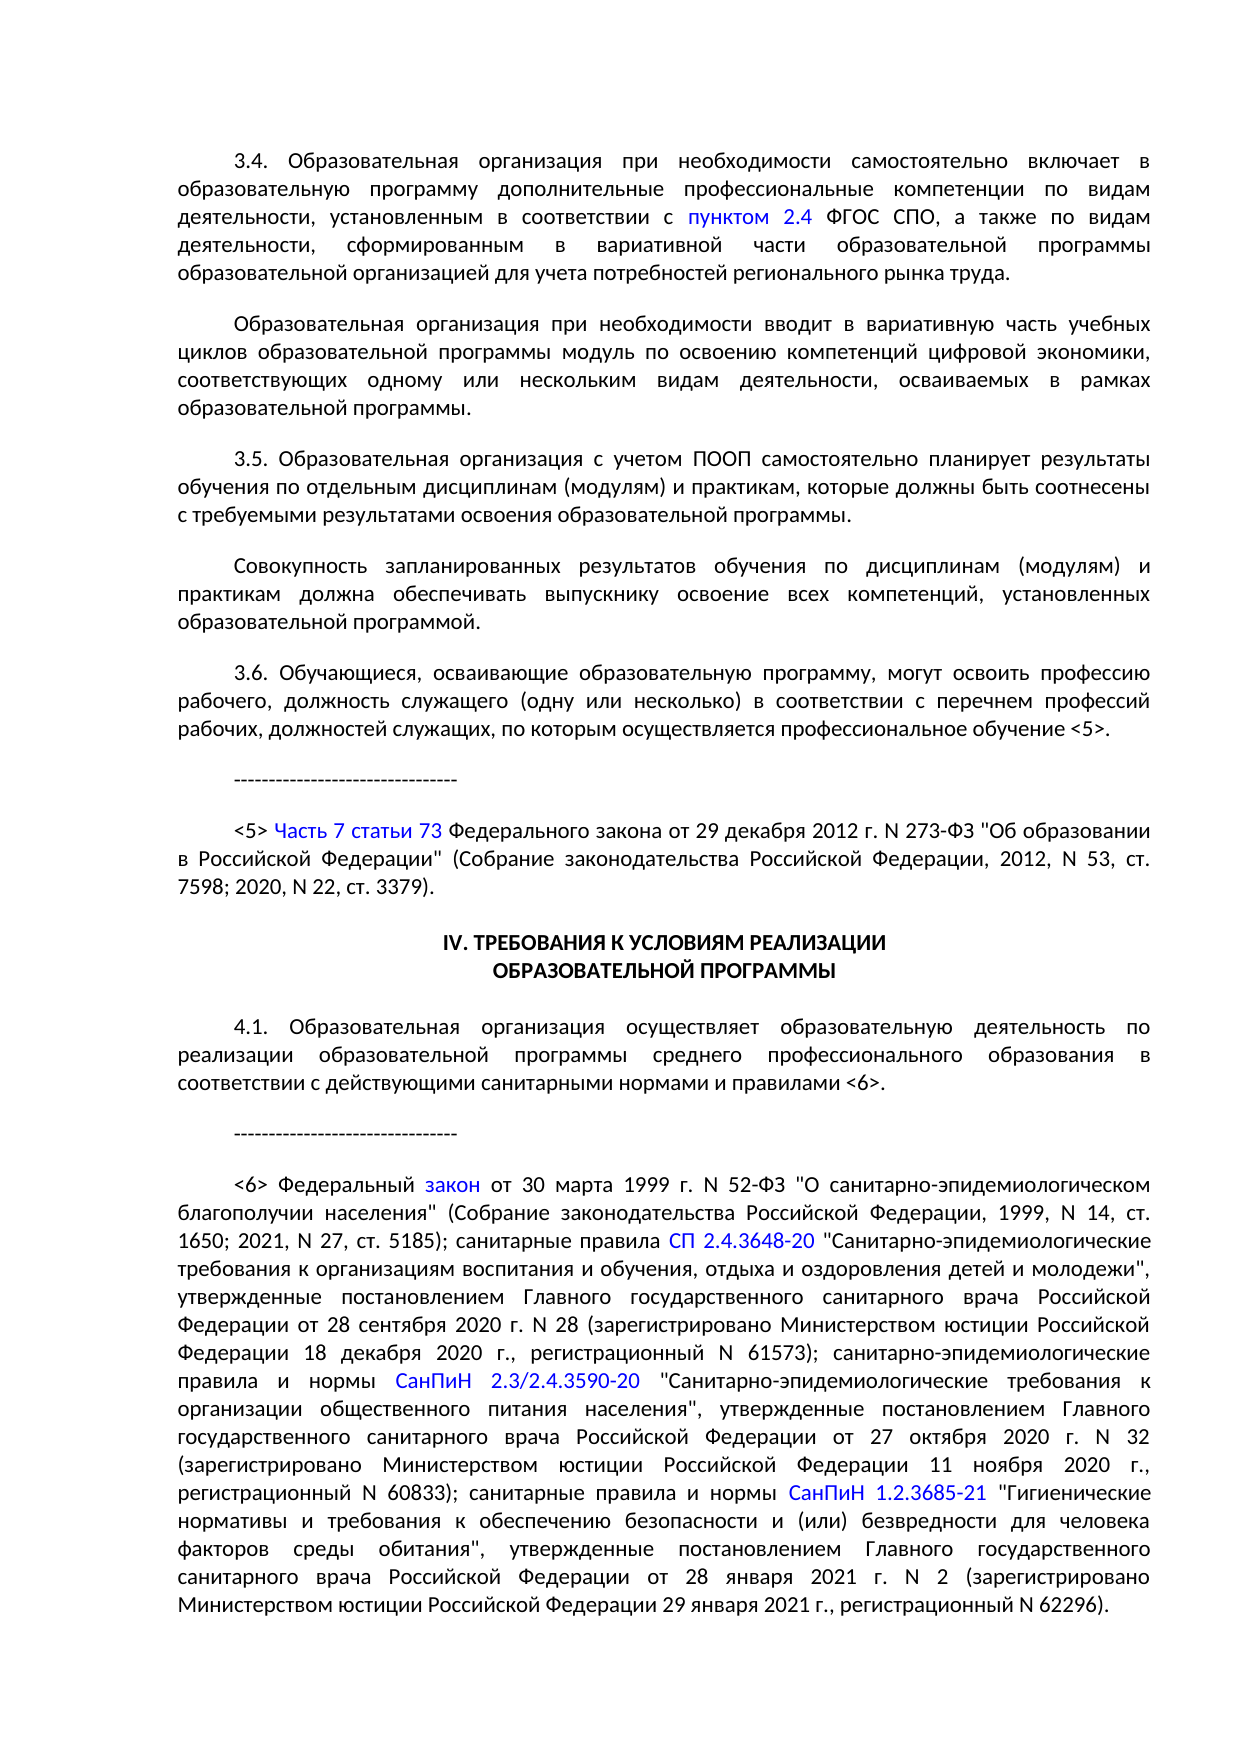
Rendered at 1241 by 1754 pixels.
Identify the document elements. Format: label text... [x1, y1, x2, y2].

text 3.4. Образовательная организация при необходимости самостоятельно включает в образовательную программу дополнительные профессиональные компетенции по видам деятельности, установленным в соответствии с пунктом 2.4 ФГОС СПО, а также по видам деятельности, сформированным в вариативной части образовательной программы образовательной организацией для учета потребностей регионального рынка труда. [177, 146, 1152, 286]
text 3.5. Образовательная организация с учетом ПООП самостоятельно планирует результаты обучения по отдельным дисциплинам (модулям) и практикам, которые должны быть соотнесены с требуемыми результатами освоения образовательной программы. [177, 444, 1152, 528]
text 4.1. Образовательная организация осуществляет образовательную деятельность по реализации образовательной программы среднего профессионального образования в соответствии с действующими санитарными нормами и правилами <6>. [177, 1012, 1152, 1096]
text 3.6. Обучающиеся, осваивающие образовательную программу, могут освоить профессию рабочего, должность служащего (одну или несколько) в соответствии с перечнем профессий рабочих, должностей служащих, по которым осуществляется профессиональное обучение <5>. [177, 658, 1152, 742]
text <6> Федеральный закон от 30 марта 1999 г. N 52-ФЗ "О санитарно-эпидемиологическом благополучии населения" (Собрание законодательства Российской Федерации, 1999, N 14, ст. 1650; 2021, N 27, ст. 5185); санитарные правила СП 2.4.3648-20 "Санитарно-эпидемиологические требования к организациям воспитания и обучения, отдыха и оздоровления детей и молодежи", утвержденные постановлением Главного государственного санитарного врача Российской Федерации от 28 сентября 2020 г. N 28 (зарегистрировано Министерством юстиции Российской Федерации 18 декабря 2020 г., регистрационный N 61573); санитарно-эпидемиологические правила и нормы СанПиН 2.3/2.4.3590-20 "Санитарно-эпидемиологические требования к организации общественного питания населения", утвержденные постановлением Главного государственного санитарного врача Российской Федерации от 27 октября 2020 г. N 32 (зарегистрировано Министерством юстиции Российской Федерации 11 ноября 2020 г., регистрационный N 60833); санитарные правила и нормы СанПиН 1.2.3685-21 "Гигиенические нормативы и требования к обеспечению безопасности и (или) безвредности для человека факторов среды обитания", утвержденные постановлением Главного государственного санитарного врача Российской Федерации от 28 января 2021 г. N 2 (зарегистрировано Министерством юстиции Российской Федерации 29 января 2021 г., регистрационный N 62296). [177, 1170, 1152, 1618]
text Совокупность запланированных результатов обучения по дисциплинам (модулям) и практикам должна обеспечивать выпускнику освоение всех компетенций, установленных образовательной программой. [177, 551, 1152, 635]
title IV. ТРЕБОВАНИЯ К УСЛОВИЯМ РЕАЛИЗАЦИИ [177, 928, 1152, 956]
text Образовательная организация при необходимости вводит в вариативную часть учебных циклов образовательной программы модуль по освоению компетенций цифровой экономики, соответствующих одному или нескольким видам деятельности, осваиваемых в рамках образовательной программы. [177, 309, 1152, 421]
title ОБРАЗОВАТЕЛЬНОЙ ПРОГРАММЫ [177, 956, 1152, 984]
text -------------------------------- [177, 1119, 1152, 1147]
text <5> Часть 7 статьи 73 Федерального закона от 29 декабря 2012 г. N 273-ФЗ "Об образовании в Российской Федерации" (Собрание законодательства Российской Федерации, 2012, N 53, ст. 7598; 2020, N 22, ст. 3379). [177, 816, 1152, 900]
text -------------------------------- [177, 765, 1152, 793]
